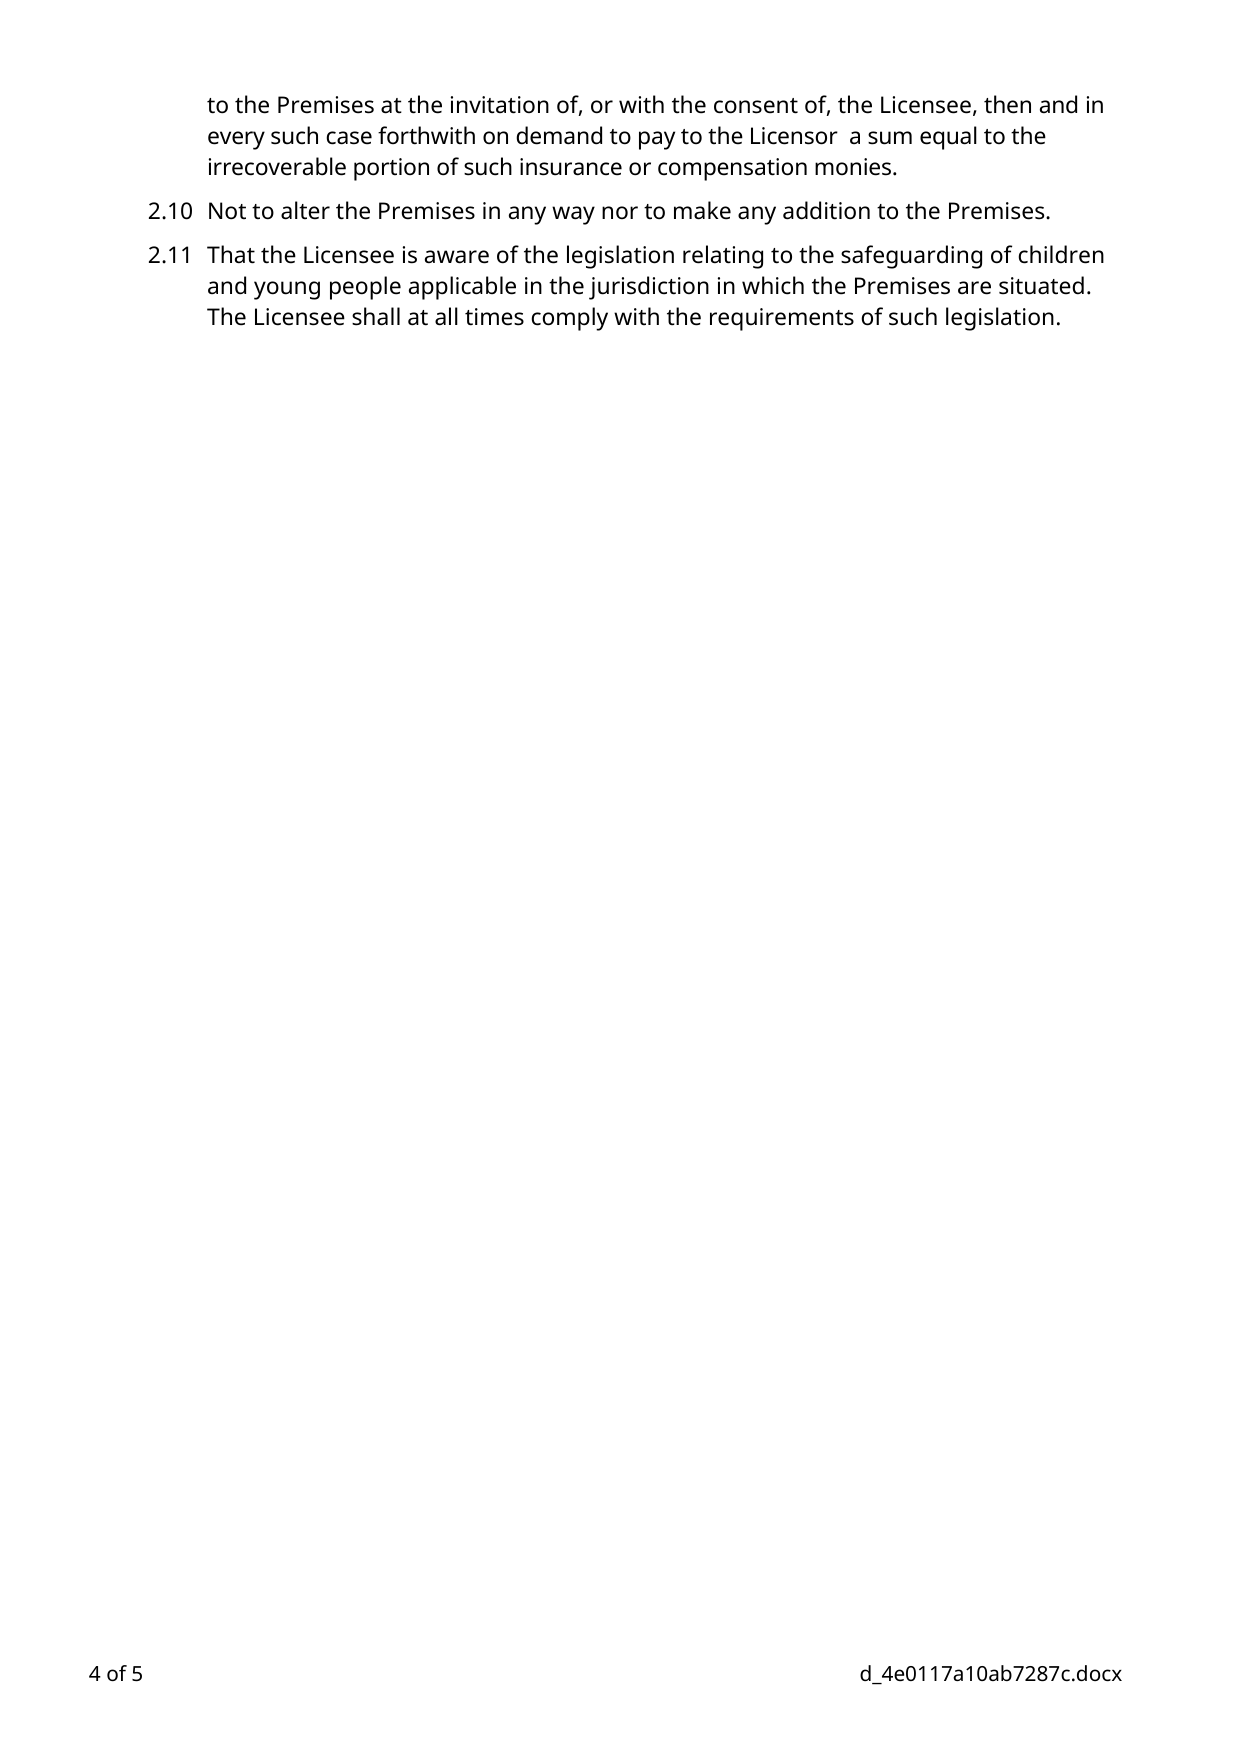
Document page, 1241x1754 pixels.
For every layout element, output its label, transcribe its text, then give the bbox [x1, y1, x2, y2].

list That the Licensee is aware of the legislation relating to the safeguarding of children and young people applicable in the jurisdiction in which the Premises are situated. The Licensee shall at all times comply with the requirements of such legislation. [148, 239, 1122, 332]
list Not to alter the Premises in any way nor to make any addition to the Premises. [148, 195, 1122, 226]
